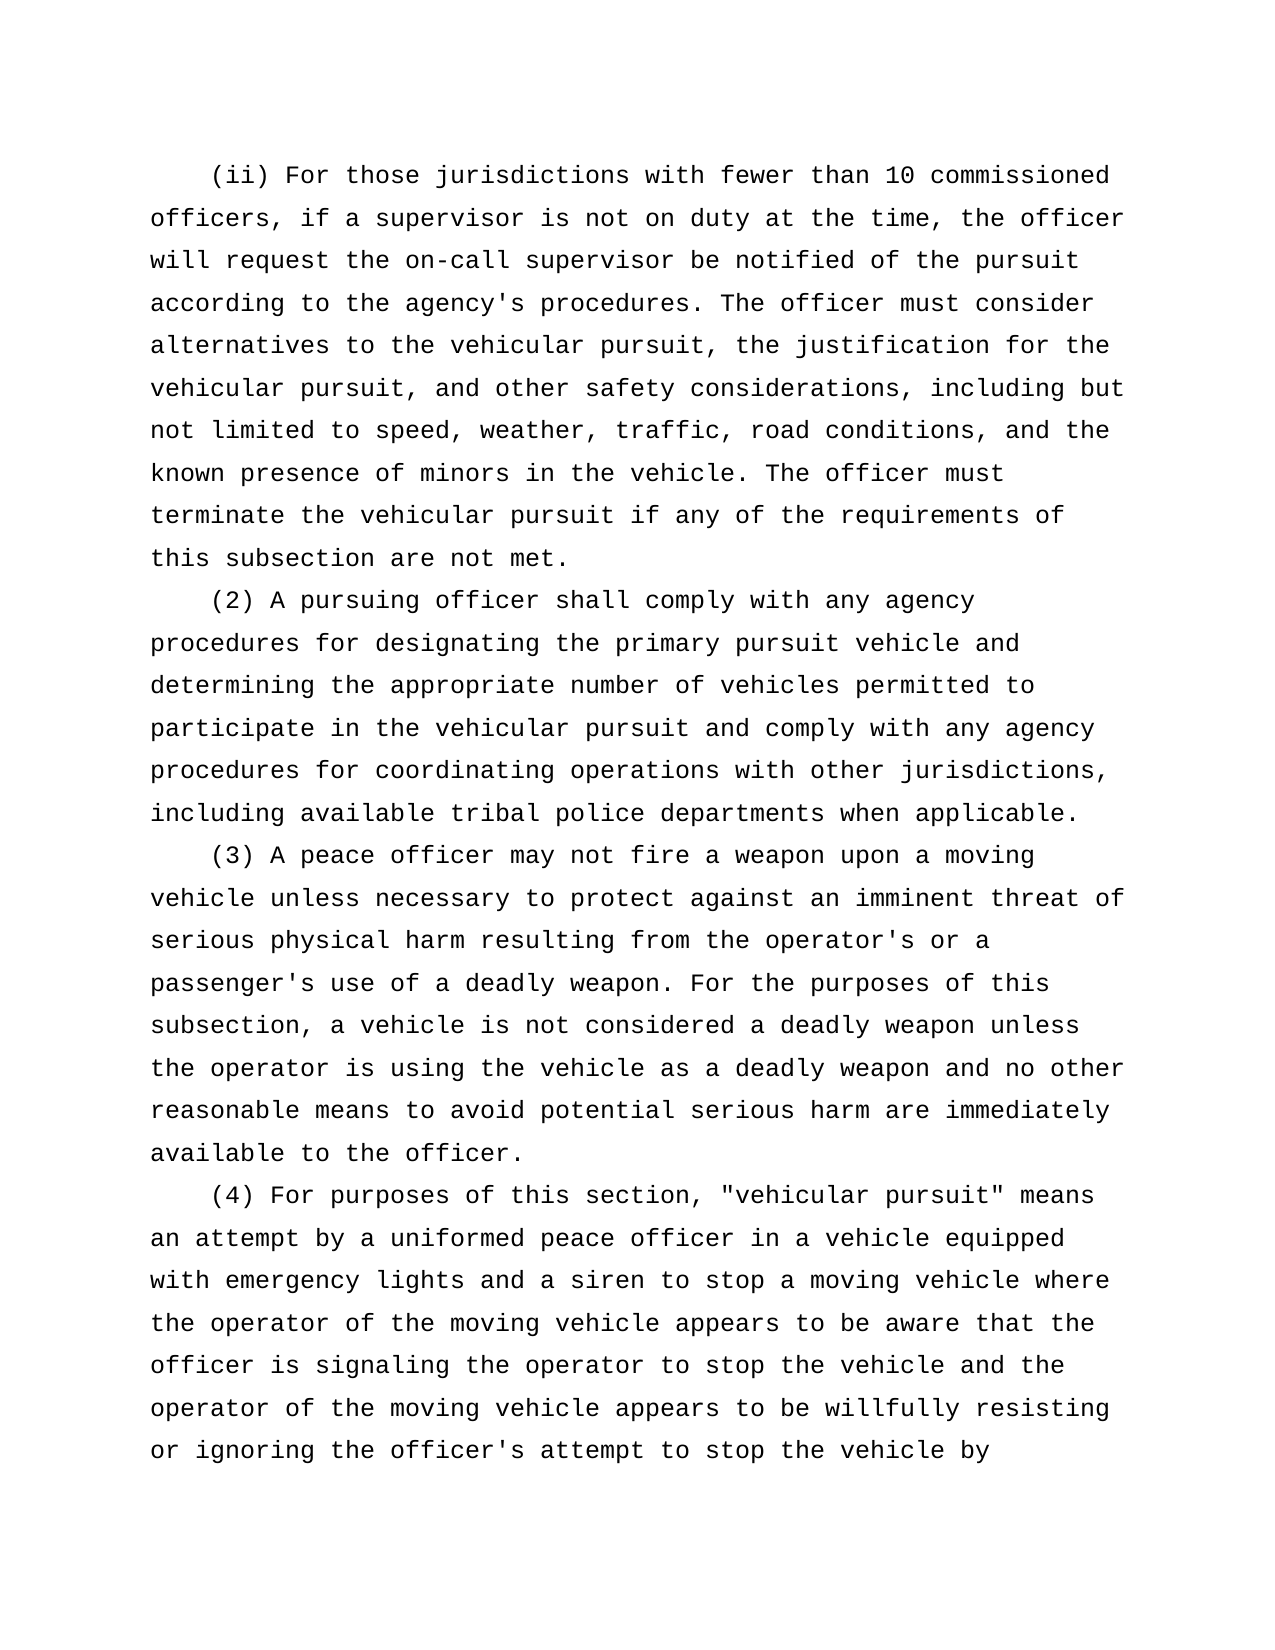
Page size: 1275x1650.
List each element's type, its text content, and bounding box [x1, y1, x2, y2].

text (3) A peace officer may not fire a weapon upon a moving vehicle unless necessary to protect against an imminent threat of serious physical harm resulting from the operator's or a passenger's use of a deadly weapon. For the purposes of this subsection, a vehicle is not considered a deadly weapon unless the operator is using the vehicle as a deadly weapon and no other reasonable means to avoid potential serious harm are immediately available to the officer. [150, 830, 1125, 1170]
text (ii) For those jurisdictions with fewer than 10 commissioned officers, if a supervisor is not on duty at the time, the officer will request the on-call supervisor be notified of the pursuit according to the agency's procedures. The officer must consider alternatives to the vehicular pursuit, the justification for the vehicular pursuit, and other safety considerations, including but not limited to speed, weather, traffic, road conditions, and the known presence of minors in the vehicle. The officer must terminate the vehicular pursuit if any of the requirements of this subsection are not met. [150, 150, 1125, 575]
text (2) A pursuing officer shall comply with any agency procedures for designating the primary pursuit vehicle and determining the appropriate number of vehicles permitted to participate in the vehicular pursuit and comply with any agency procedures for coordinating operations with other jurisdictions, including available tribal police departments when applicable. [150, 575, 1125, 830]
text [150, 1170, 1125, 1467]
